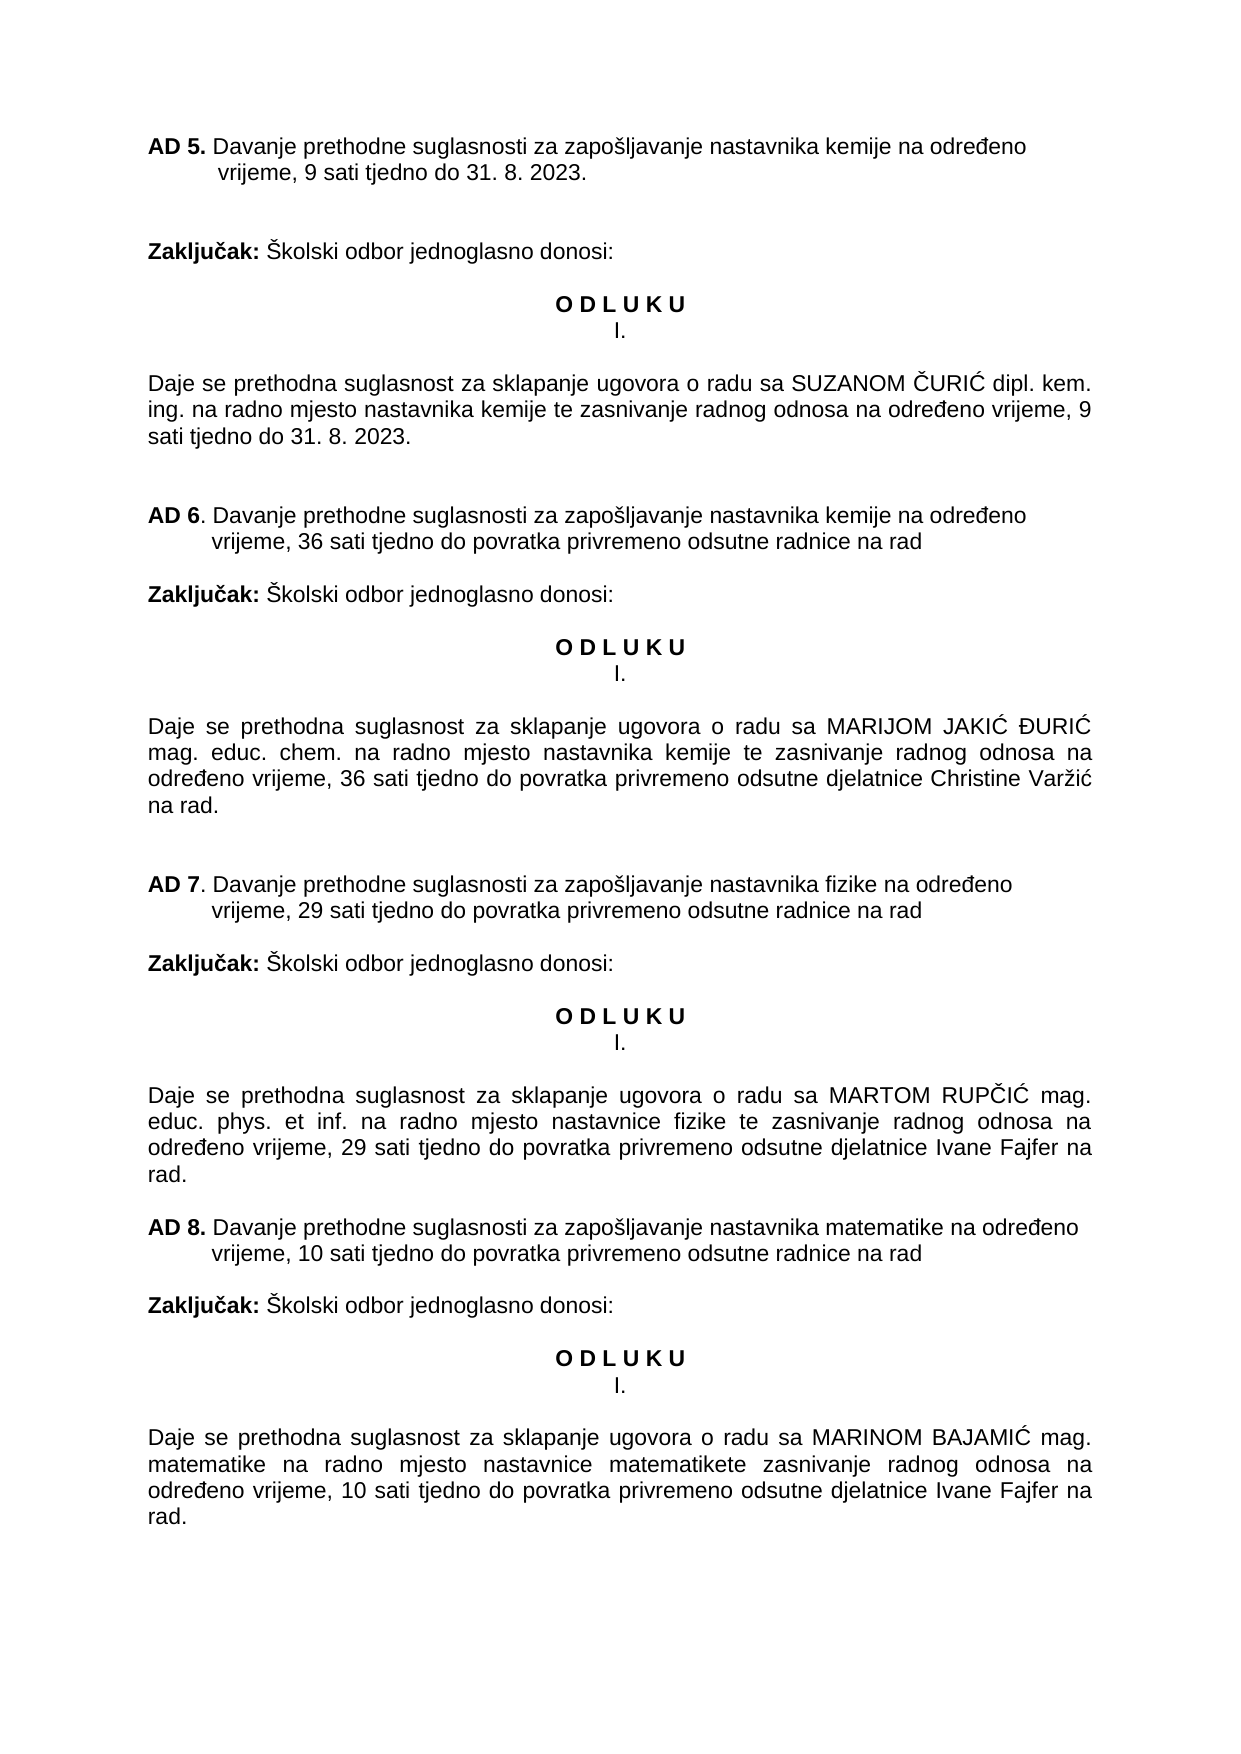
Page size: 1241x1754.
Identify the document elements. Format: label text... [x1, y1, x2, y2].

text Daje se prethodna suglasnost za sklapanje ugovora o radu sa MARINOM BAJAMIĆ mag. matematike na radno mjesto nastavnice matematikete zasnivanje radnog odnosa na određeno vrijeme, 10 sati tjedno do povratka privremeno odsutne djelatnice Ivane Fajfer na rad. [148, 1424, 1093, 1530]
text Zaključak: Školski odbor jednoglasno donosi: [148, 581, 1093, 607]
text Zaključak: Školski odbor jednoglasno donosi: [148, 950, 1093, 976]
text vrijeme, 36 sati tjedno do povratka privremeno odsutne radnice na rad [148, 528, 1093, 554]
text O D L U K U [148, 1345, 1093, 1372]
text AD 6. Davanje prethodne suglasnosti za zapošljavanje nastavnika kemije na određeno [148, 502, 1093, 528]
text vrijeme, 29 sati tjedno do povratka privremeno odsutne radnice na rad [148, 897, 1093, 923]
text Daje se prethodna suglasnost za sklapanje ugovora o radu sa SUZANOM ČURIĆ dipl. kem. ing. na radno mjesto nastavnika kemije te zasnivanje radnog odnosa na određeno vrijeme, 9 sati tjedno do 31. 8. 2023. [148, 370, 1093, 449]
text AD 5. Davanje prethodne suglasnosti za zapošljavanje nastavnika kemije na određeno [148, 133, 1093, 159]
text Daje se prethodna suglasnost za sklapanje ugovora o radu sa MARTOM RUPČIĆ mag. educ. phys. et inf. na radno mjesto nastavnice fizike te zasnivanje radnog odnosa na određeno vrijeme, 29 sati tjedno do povratka privremeno odsutne djelatnice Ivane Fajfer na rad. [148, 1082, 1093, 1187]
text vrijeme, 9 sati tjedno do 31. 8. 2023. [148, 159, 1093, 186]
text I. [148, 660, 1093, 686]
text O D L U K U [148, 291, 1093, 317]
text O D L U K U [148, 1003, 1093, 1029]
text vrijeme, 10 sati tjedno do povratka privremeno odsutne radnice na rad [148, 1240, 1093, 1266]
text Zaključak: Školski odbor jednoglasno donosi: [148, 1292, 1093, 1319]
text Zaključak: Školski odbor jednoglasno donosi: [148, 238, 1093, 265]
text AD 8. Davanje prethodne suglasnosti za zapošljavanje nastavnika matematike na određeno [148, 1213, 1093, 1240]
text O D L U K U [148, 634, 1093, 660]
text I. [148, 317, 1093, 344]
text Daje se prethodna suglasnost za sklapanje ugovora o radu sa MARIJOM JAKIĆ ĐURIĆ mag. educ. chem. na radno mjesto nastavnika kemije te zasnivanje radnog odnosa na određeno vrijeme, 36 sati tjedno do povratka privremeno odsutne djelatnice Christine Varžić na rad. [148, 713, 1093, 818]
text I. [148, 1029, 1093, 1055]
text I. [148, 1372, 1093, 1398]
text AD 7. Davanje prethodne suglasnosti za zapošljavanje nastavnika fizike na određeno [148, 871, 1093, 897]
